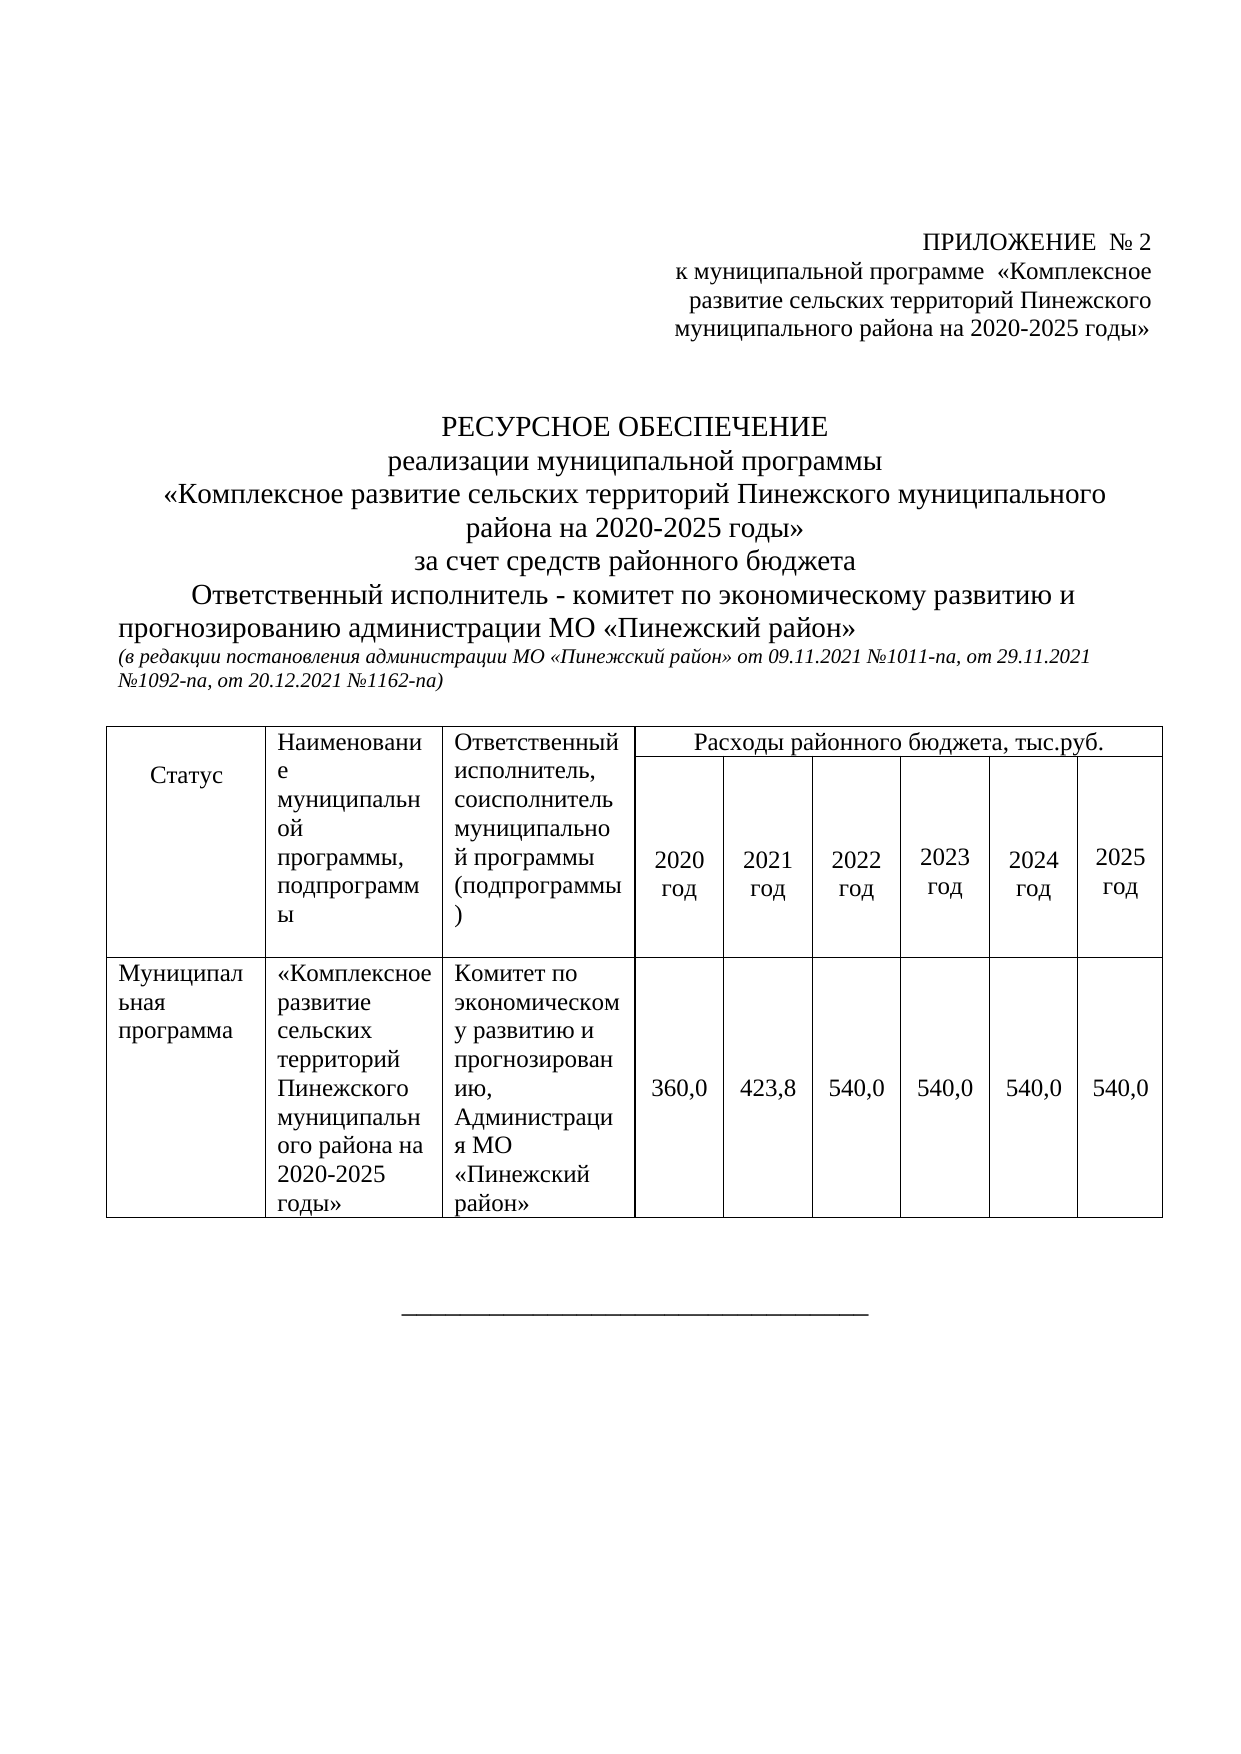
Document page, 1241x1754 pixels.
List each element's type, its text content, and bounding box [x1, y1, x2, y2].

table_header Расходы районного бюджета, тыс.руб. [636, 727, 1162, 756]
table_cell 540,0 [990, 958, 1077, 1217]
table_cell 2023 год [901, 757, 989, 957]
text развитие сельских территорий Пинежского [118, 285, 1152, 313]
text «Комплексное развитие сельских территорий Пинежского муниципального [118, 476, 1152, 510]
table_cell «Комплексное развитие сельских территорий Пинежского муниципального района на 2020-2025 годы» [266, 958, 442, 1217]
table_header Ответственный исполнитель, соисполнитель муниципальной программы (подпрограммы) [443, 727, 634, 957]
table_cell 2025 год [1078, 757, 1162, 957]
table_cell 360,0 [636, 958, 723, 1217]
text к муниципальной программе «Комплексное [118, 256, 1152, 285]
text ПРИЛОЖЕНИЕ № 2 [118, 227, 1152, 256]
table_cell 2021 год [724, 757, 812, 957]
text ________________________________ [118, 1285, 1152, 1318]
text района на 2020-2025 годы» [118, 510, 1152, 543]
text за счет средств районного бюджета [118, 543, 1152, 577]
table_cell Муниципальная программа [107, 958, 265, 1217]
text РЕСУРСНОЕ ОБЕСПЕЧЕНИЕ [118, 409, 1152, 443]
table_header Статус [107, 727, 265, 957]
text (в редакции постановления администрации МО «Пинежский район» от 09.11.2021 №1011-па, от 29.11.2021 №1092-па, от 20.12.2021 №1162-па) [118, 644, 1152, 692]
table_header Наименование муниципальной программы, подпрограммы [266, 727, 442, 957]
text Ответственный исполнитель - комитет по экономическому развитию и прогнозированию администрации МО «Пинежский район» [118, 577, 1152, 644]
table_cell Комитет по экономическому развитию и прогнозированию, Администрация МО «Пинежский район» [443, 958, 634, 1217]
table_cell 540,0 [813, 958, 900, 1217]
table_cell 2024 год [990, 757, 1077, 957]
table_cell 540,0 [901, 958, 989, 1217]
table_cell 540,0 [1078, 958, 1162, 1217]
table_cell 2020 год [636, 757, 723, 957]
table_cell 2022 год [813, 757, 900, 957]
text муниципального района на 2020-2025 годы» [118, 313, 1152, 342]
text реализации муниципальной программы [118, 443, 1152, 476]
table_cell 423,8 [724, 958, 812, 1217]
